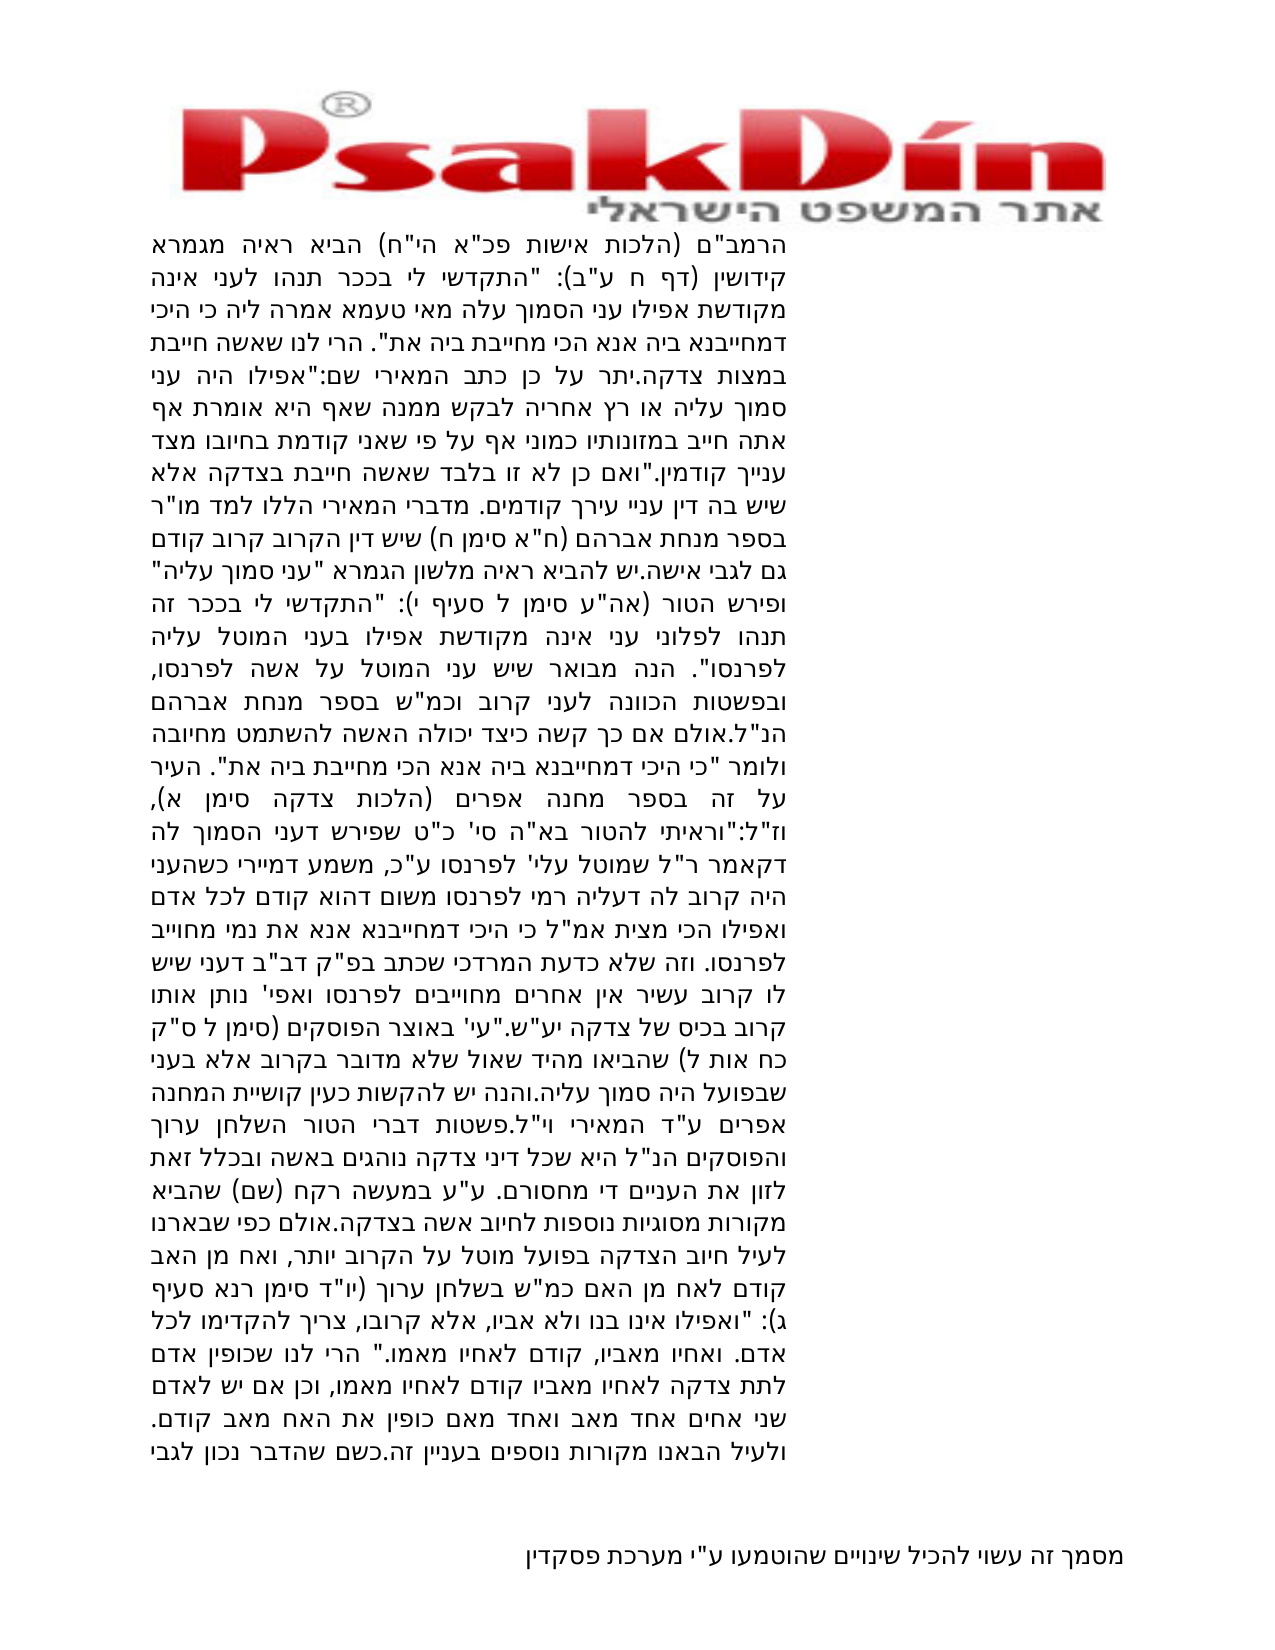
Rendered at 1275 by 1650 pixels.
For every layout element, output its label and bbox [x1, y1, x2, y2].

list [150, 231, 825, 1470]
